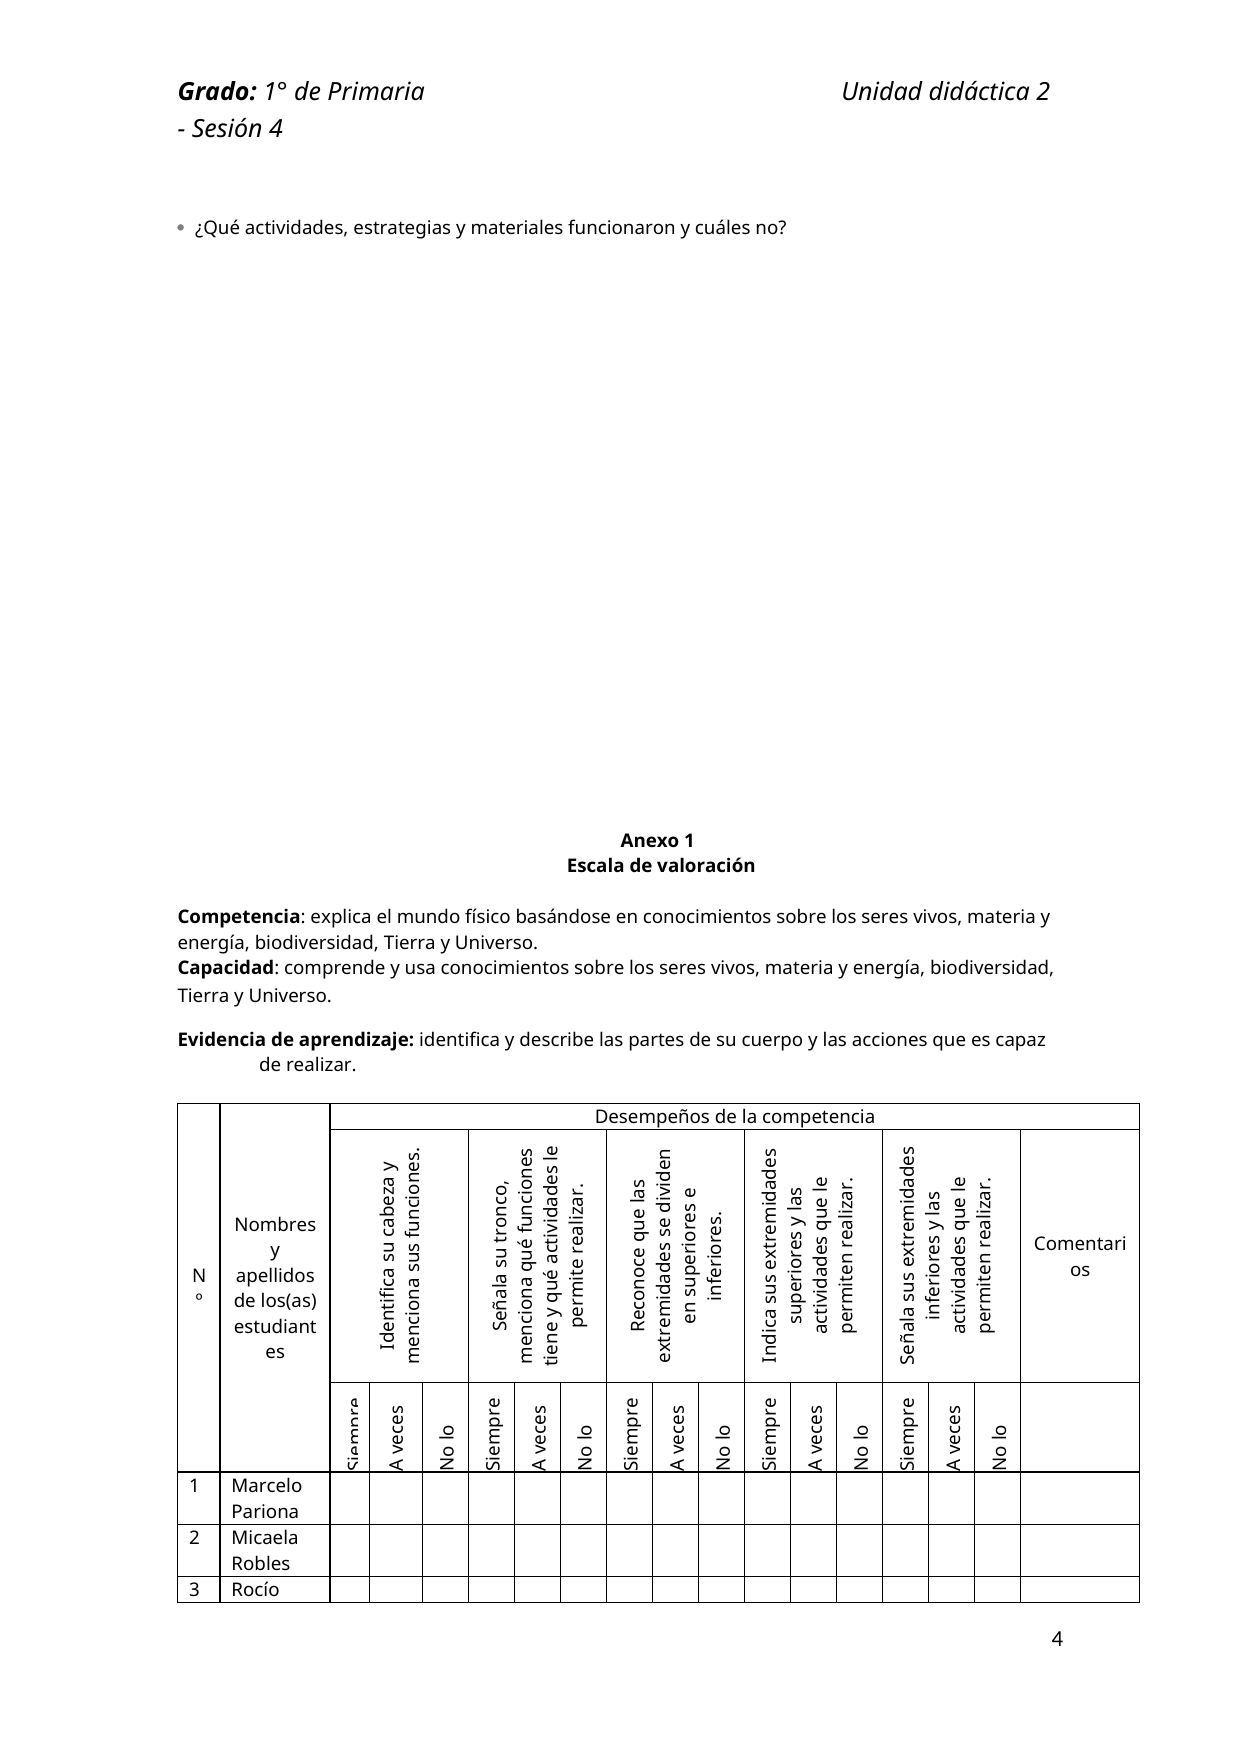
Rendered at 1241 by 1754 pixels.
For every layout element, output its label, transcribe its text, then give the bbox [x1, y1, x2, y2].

table_cell [745, 1525, 790, 1576]
table_cell A veces [515, 1383, 560, 1471]
table_cell [469, 1473, 514, 1523]
table_cell A veces [653, 1383, 698, 1471]
table_cell [423, 1577, 468, 1602]
list Competencia: explica el mundo físico basándose en conocimientos sobre los seres vivos, materia y energía, biodiversidad, Tierra y Universo. [177, 903, 1063, 954]
table_cell A veces [791, 1383, 836, 1471]
table_cell No lo hace [837, 1383, 882, 1471]
table_cell [515, 1473, 560, 1523]
table_cell [331, 1473, 369, 1523]
table_cell [1021, 1525, 1139, 1576]
list ¿Qué actividades, estrategias y materiales funcionaron y cuáles no? [177, 214, 1063, 240]
table_cell [699, 1577, 744, 1602]
table_cell No lo hace [975, 1383, 1020, 1471]
table_cell [929, 1525, 974, 1576]
table_cell A veces [929, 1383, 974, 1471]
table_cell [561, 1473, 606, 1523]
table_header Desempeños de la competencia [331, 1104, 1139, 1129]
table_cell Comentarios [1021, 1130, 1139, 1382]
table_cell [883, 1525, 928, 1576]
table_cell [607, 1473, 652, 1523]
table_cell [653, 1525, 698, 1576]
table_cell A veces [370, 1383, 422, 1471]
table_cell [837, 1577, 882, 1602]
table_cell Reconoce que las extremidades se dividen en superiores e inferiores. [607, 1130, 744, 1382]
table_cell Rocío Solano [221, 1577, 329, 1602]
table_cell [607, 1577, 652, 1602]
table_cell [975, 1525, 1020, 1576]
table_cell [561, 1525, 606, 1576]
table_cell [370, 1577, 422, 1602]
text Capacidad: comprende y usa conocimientos sobre los seres vivos, materia y energía, biodiversidad, Tierra y Universo. [177, 954, 1063, 1007]
table_cell [699, 1473, 744, 1523]
table_cell 2 [178, 1525, 219, 1576]
table_cell [745, 1577, 790, 1602]
table_cell [515, 1525, 560, 1576]
table_cell [883, 1577, 928, 1602]
table_cell Siempre [331, 1383, 369, 1471]
table_cell Señala sus extremidades inferiores y las actividades que le permiten realizar. [883, 1130, 1020, 1382]
table_cell [929, 1577, 974, 1602]
table_cell [423, 1525, 468, 1576]
table_cell [837, 1525, 882, 1576]
table_cell No lo hace [699, 1383, 744, 1471]
table_cell Identifica su cabeza y menciona sus funciones. [331, 1130, 468, 1382]
table_cell [791, 1577, 836, 1602]
table_cell Señala su tronco, menciona qué funciones tiene y qué actividades le permite realizar. [469, 1130, 606, 1382]
table_cell [423, 1473, 468, 1523]
table_cell [791, 1525, 836, 1576]
table_header Nº [178, 1104, 219, 1471]
table_cell [1021, 1383, 1139, 1471]
table_cell [653, 1473, 698, 1523]
table_cell Siempre [469, 1383, 514, 1471]
table_cell [370, 1525, 422, 1576]
table_cell [607, 1525, 652, 1576]
table_cell [1021, 1473, 1139, 1523]
list Evidencia de aprendizaje: identifica y describe las partes de su cuerpo y las acciones que es capaz de realizar. [177, 1026, 1063, 1077]
table_cell [515, 1577, 560, 1602]
table_cell No lo hace [561, 1383, 606, 1471]
table_cell [370, 1473, 422, 1523]
table_cell [837, 1473, 882, 1523]
table_cell [469, 1525, 514, 1576]
list Escala de valoración [259, 852, 1063, 878]
table_cell Micaela Robles [221, 1525, 329, 1576]
table_cell Indica sus extremidades superiores y las actividades que le permiten realizar. [745, 1130, 882, 1382]
table_cell [699, 1525, 744, 1576]
table_cell 3 [178, 1577, 219, 1602]
table_cell [331, 1577, 369, 1602]
table_cell [653, 1577, 698, 1602]
table_cell No lo hace [423, 1383, 468, 1471]
table_cell [469, 1577, 514, 1602]
table_cell [745, 1473, 790, 1523]
table_cell [1021, 1577, 1139, 1602]
table_cell Siempre [745, 1383, 790, 1471]
table_cell [883, 1473, 928, 1523]
table_cell [975, 1577, 1020, 1602]
table_cell [791, 1473, 836, 1523]
table_cell Siempre [607, 1383, 652, 1471]
table_cell [929, 1473, 974, 1523]
table_cell 1 [178, 1473, 219, 1523]
table_cell [975, 1473, 1020, 1523]
table_cell [561, 1577, 606, 1602]
list Anexo 1 [252, 827, 1063, 852]
table_cell Marcelo Pariona [221, 1473, 329, 1523]
table_cell [331, 1525, 369, 1576]
table_cell Siempre [883, 1383, 928, 1471]
table_header Nombres y apellidos de los(as) estudiantes [221, 1104, 329, 1471]
